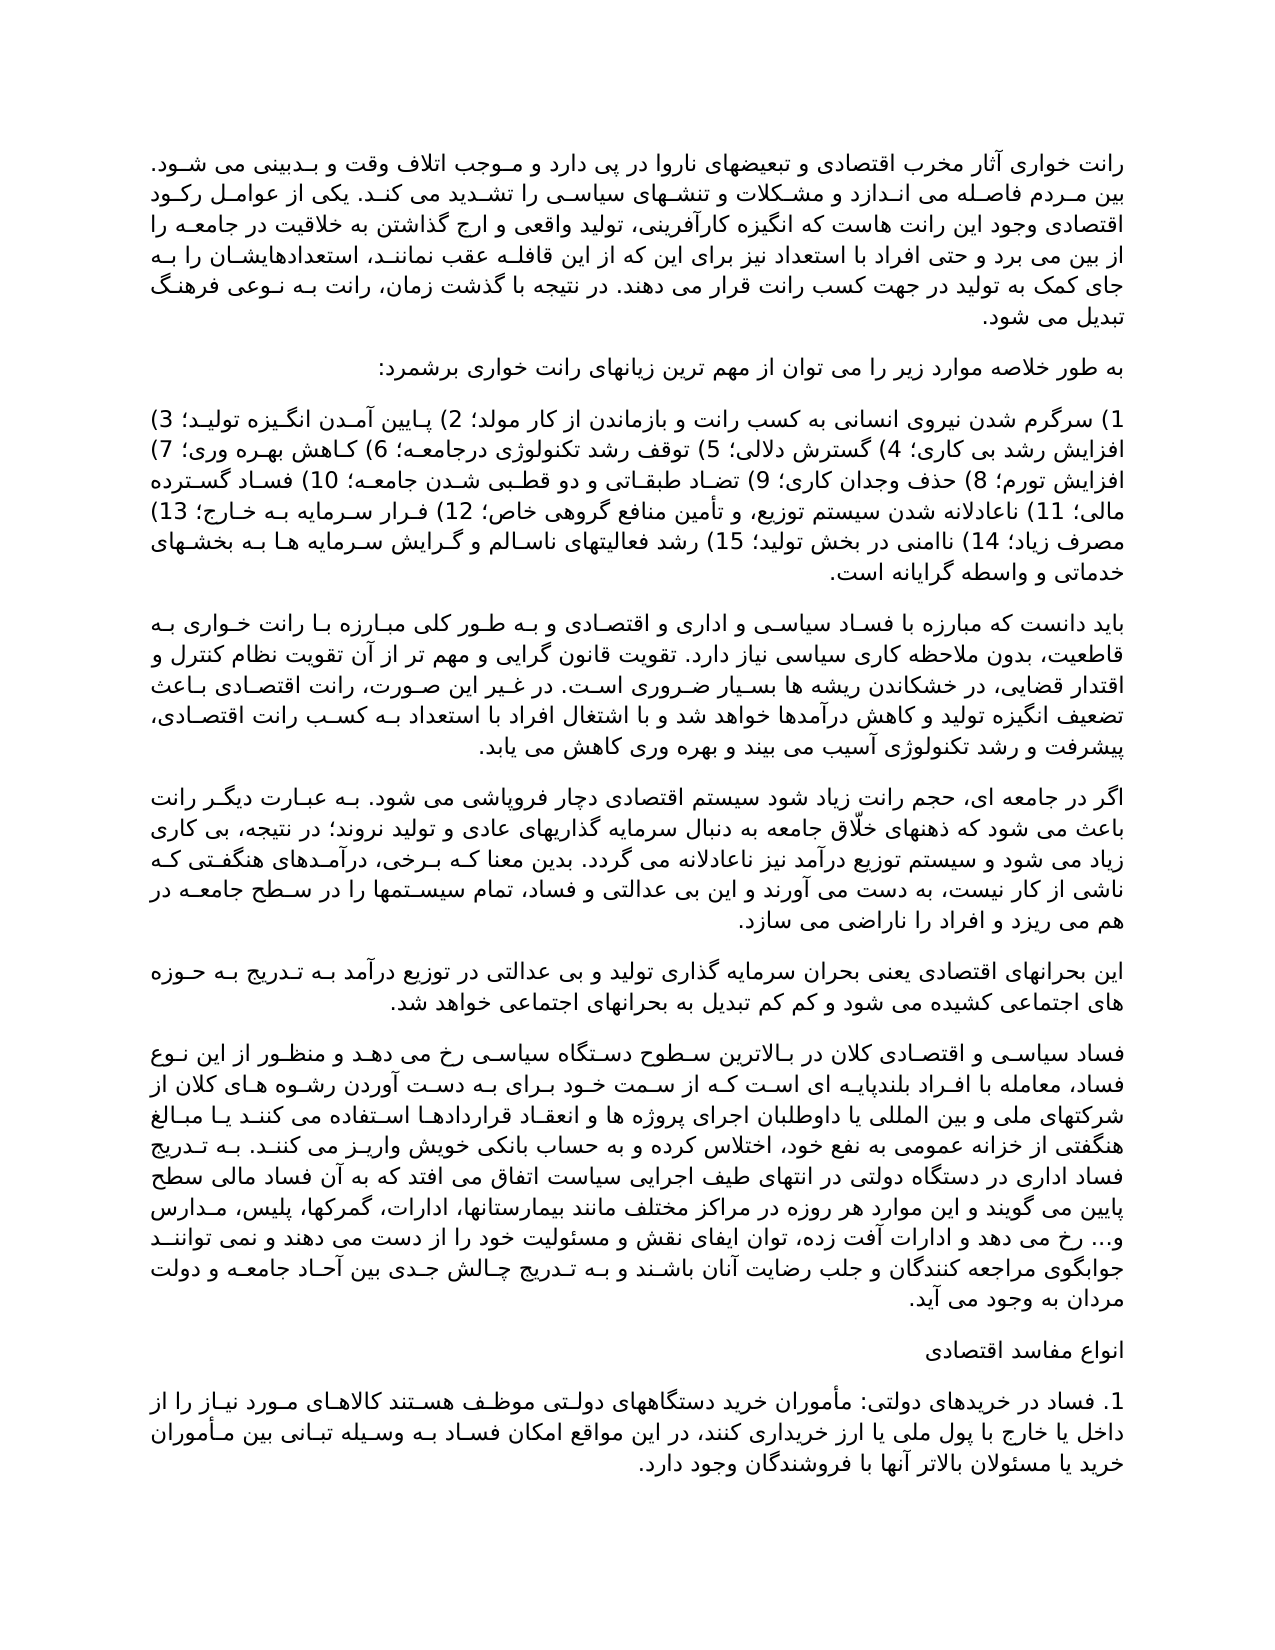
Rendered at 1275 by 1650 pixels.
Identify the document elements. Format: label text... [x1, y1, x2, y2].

text به طور خلاصه موارد زیر را می توان از مهم ترین زیانهای رانت خواری برشمرد: [150, 354, 1125, 381]
text رانت خواری آثار مخرب اقتصادی و تبعیضهای ناروا در پی دارد و موجب اتلاف وقت و بدبینی می شود. بین مردم فاصله می اندازد و مشکلات و تنشهای سیاسی را تشدید می کند. یکی از عوامل رکود اقتصادی وجود این رانت هاست که انگیزه کارآفرینی، تولید واقعی و ارج گذاشتن به خلاقیت در جامعه را از بین می برد و حتی افراد با استعداد نیز برای این که از این قافله عقب نمانند، استعدادهایشان را به جای کمک به تولید در جهت کسب رانت قرار می دهند. در نتیجه با گذشت زمان، رانت به نوعی فرهنگ تبدیل می شود. [150, 150, 1125, 330]
text فساد سیاسی و اقتصادی کلان در بالاترین سطوح دستگاه سیاسی رخ می دهد و منظور از این نوع فساد، معامله با افراد بلندپایه ای است که از سمت خود برای به دست آوردن رشوه های کلان از شرکتهای ملی و بین المللی یا داوطلبان اجرای پروژه ها و انعقاد قراردادها استفاده می کنند یا مبالغ هنگفتی از خزانه عمومی به نفع خود، اختلاس کرده و به حساب بانکی خویش واریز می کنند. به تدریج فساد اداری در دستگاه دولتی در انتهای طیف اجرایی سیاست اتفاق می افتد که به آن فساد مالی سطح پایین می گویند و این موارد هر روزه در مراکز مختلف مانند بیمارستانها، ادارات، گمرکها، پلیس، مدارس و... رخ می دهد و ادارات آفت زده، توان ایفای نقش و مسئولیت خود را از دست می دهند و نمی توانند جوابگوی مراجعه کنندگان و جلب رضایت آنان باشند و به تدریج چالش جدی بین آحاد جامعه و دولت مردان به وجود می آید. [150, 1041, 1125, 1312]
text 1) سرگرم شدن نیروی انسانی به کسب رانت و بازماندن از کار مولد؛ 2) پایین آمدن انگیزه تولید؛ 3) افزایش رشد بی کاری؛ 4) گسترش دلالی؛ 5) توقف رشد تکنولوژی درجامعه؛ 6) کاهش بهره وری؛ 7) افزایش تورم؛ 8) حذف وجدان کاری؛ 9) تضاد طبقاتی و دو قطبی شدن جامعه؛ 10) فساد گسترده مالی؛ 11) ناعادلانه شدن سیستم توزیع، و تأمین منافع گروهی خاص؛ 12) فرار سرمایه به خارج؛ 13) مصرف زیاد؛ 14) ناامنی در بخش تولید؛ 15) رشد فعالیتهای ناسالم و گرایش سرمایه ها به بخشهای خدماتی و واسطه گرایانه است. [150, 406, 1125, 586]
text انواع مفاسد اقتصادی [150, 1337, 1125, 1364]
text این بحرانهای اقتصادی یعنی بحران سرمایه گذاری تولید و بی عدالتی در توزیع درآمد به تدریج به حوزه های اجتماعی کشیده می شود و کم کم تبدیل به بحرانهای اجتماعی خواهد شد. [150, 958, 1125, 1016]
text اگر در جامعه ای، حجم رانت زیاد شود سیستم اقتصادی دچار فروپاشی می شود. به عبارت دیگر رانت باعث می شود که ذهنهای خلّاق جامعه به دنبال سرمایه گذاریهای عادی و تولید نروند؛ در نتیجه، بی کاری زیاد می شود و سیستم توزیع درآمد نیز ناعادلانه می گردد. بدین معنا که برخی، درآمدهای هنگفتی که ناشی از کار نیست، به دست می آورند و این بی عدالتی و فساد، تمام سیستمها را در سطح جامعه در هم می ریزد و افراد را ناراضی می سازد. [150, 784, 1125, 934]
text باید دانست که مبارزه با فساد سیاسی و اداری و اقتصادی و به طور کلی مبارزه با رانت خواری به قاطعیت، بدون ملاحظه کاری سیاسی نیاز دارد. تقویت قانون گرایی و مهم تر از آن تقویت نظام کنترل و اقتدار قضایی، در خشکاندن ریشه ها بسیار ضروری است. در غیر این صورت، رانت اقتصادی باعث تضعیف انگیزه تولید و کاهش درآمدها خواهد شد و با اشتغال افراد با استعداد به کسب رانت اقتصادی، پیشرفت و رشد تکنولوژی آسیب می بیند و بهره وری کاهش می یابد. [150, 611, 1125, 760]
text 1. فساد در خریدهای دولتی: مأموران خرید دستگاههای دولتی موظف هستند کالاهای مورد نیاز را از داخل یا خارج با پول ملی یا ارز خریداری کنند، در این مواقع امکان فساد به وسیله تبانی بین مأموران خرید یا مسئولان بالاتر آنها با فروشندگان وجود دارد. [150, 1388, 1125, 1476]
